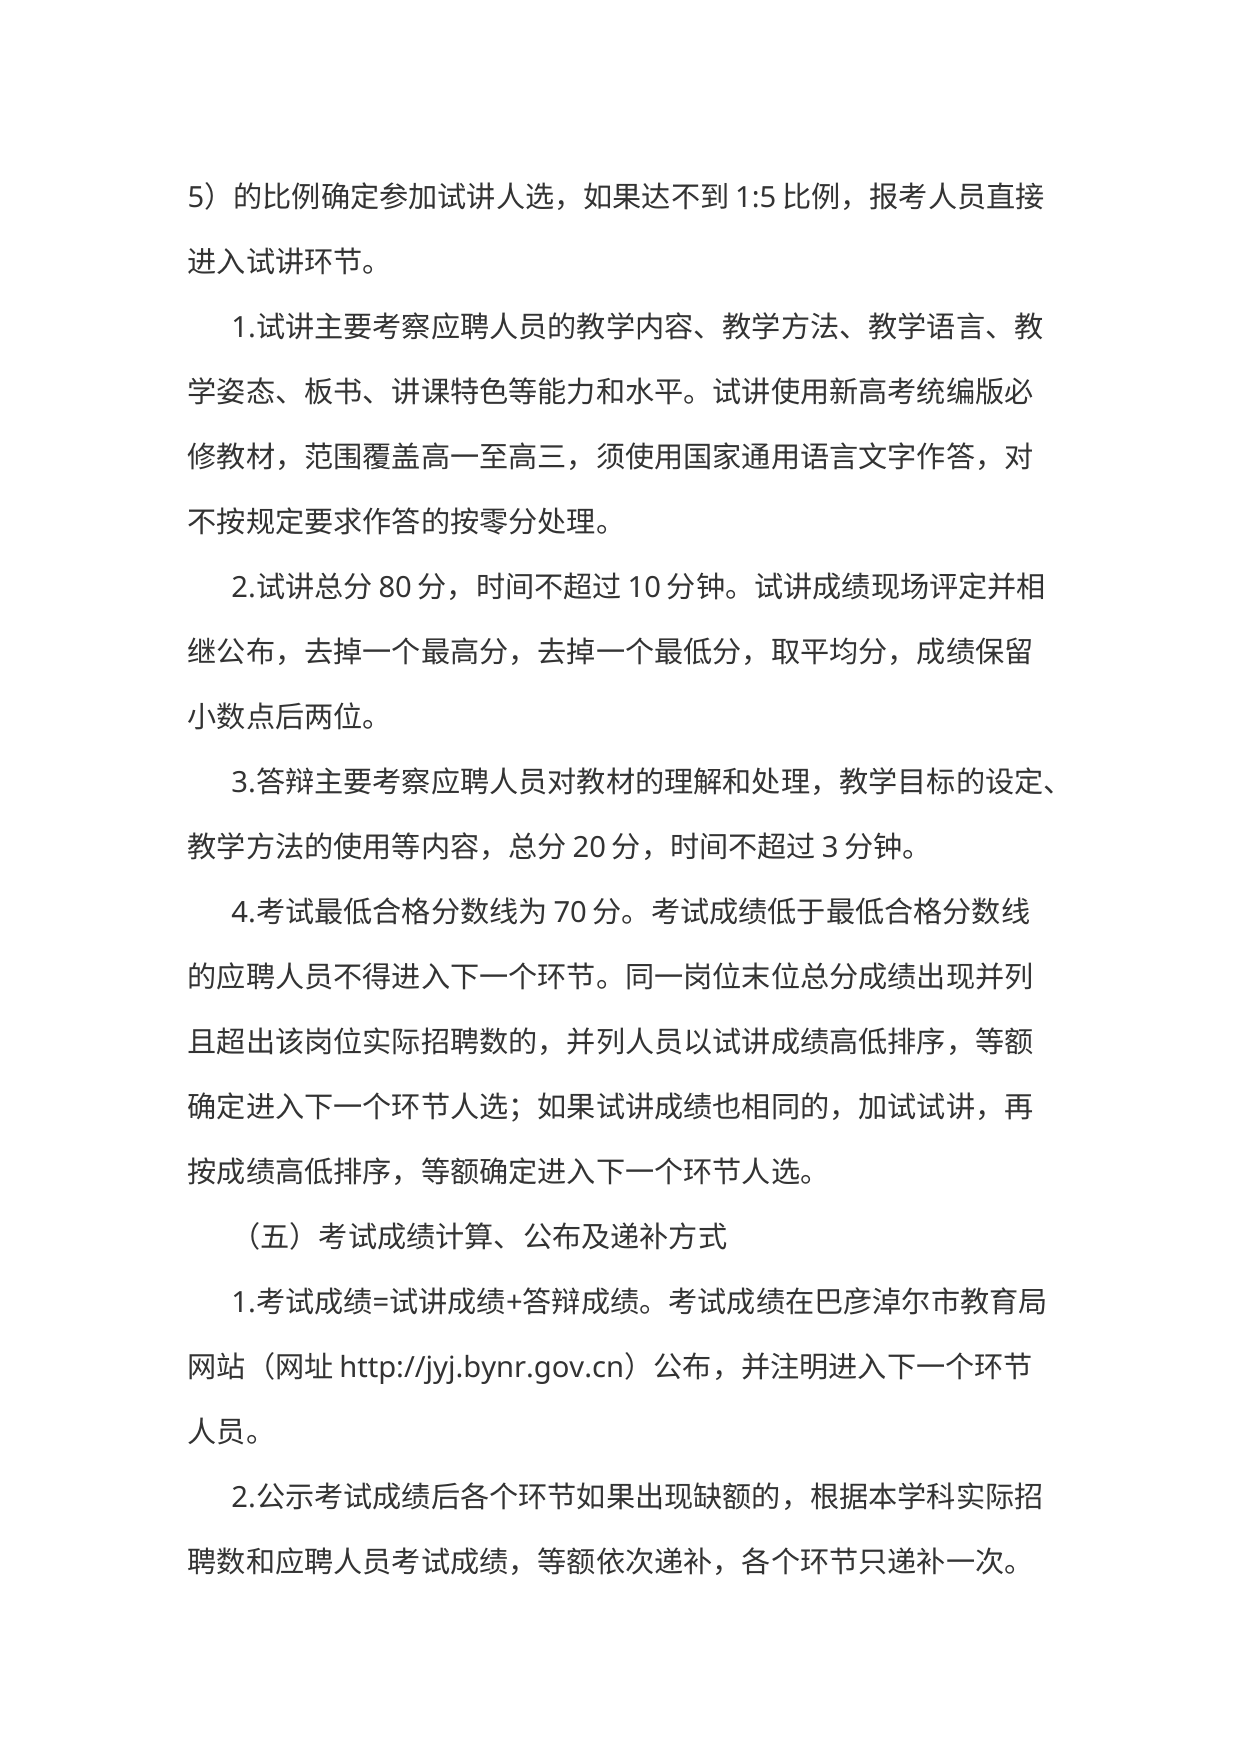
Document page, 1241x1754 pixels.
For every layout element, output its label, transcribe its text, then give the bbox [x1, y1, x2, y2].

text 2.试讲总分80分，时间不超过10分钟。试讲成绩现场评定并相继公布，去掉一个最高分，去掉一个最低分，取平均分，成绩保留小数点后两位。 [187, 552, 1053, 747]
text （五）考试成绩计算、公布及递补方式 [187, 1202, 1053, 1267]
text 2.公示考试成绩后各个环节如果出现缺额的，根据本学科实际招聘数和应聘人员考试成绩，等额依次递补，各个环节只递补一次。 [187, 1462, 1053, 1592]
text 1.考试成绩=试讲成绩+答辩成绩。考试成绩在巴彦淖尔市教育局网站（网址http://jyj.bynr.gov.cn）公布，并注明进入下一个环节人员。 [187, 1267, 1053, 1462]
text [187, 162, 1053, 292]
text 4.考试最低合格分数线为70分。考试成绩低于最低合格分数线的应聘人员不得进入下一个环节。同一岗位末位总分成绩出现并列且超出该岗位实际招聘数的，并列人员以试讲成绩高低排序，等额确定进入下一个环节人选；如果试讲成绩也相同的，加试试讲，再按成绩高低排序，等额确定进入下一个环节人选。 [187, 877, 1053, 1202]
text 1.试讲主要考察应聘人员的教学内容、教学方法、教学语言、教学姿态、板书、讲课特色等能力和水平。试讲使用新高考统编版必修教材，范围覆盖高一至高三，须使用国家通用语言文字作答，对不按规定要求作答的按零分处理。 [187, 292, 1053, 552]
text 3.答辩主要考察应聘人员对教材的理解和处理，教学目标的设定、教学方法的使用等内容，总分20分，时间不超过3分钟。 [187, 747, 1053, 877]
